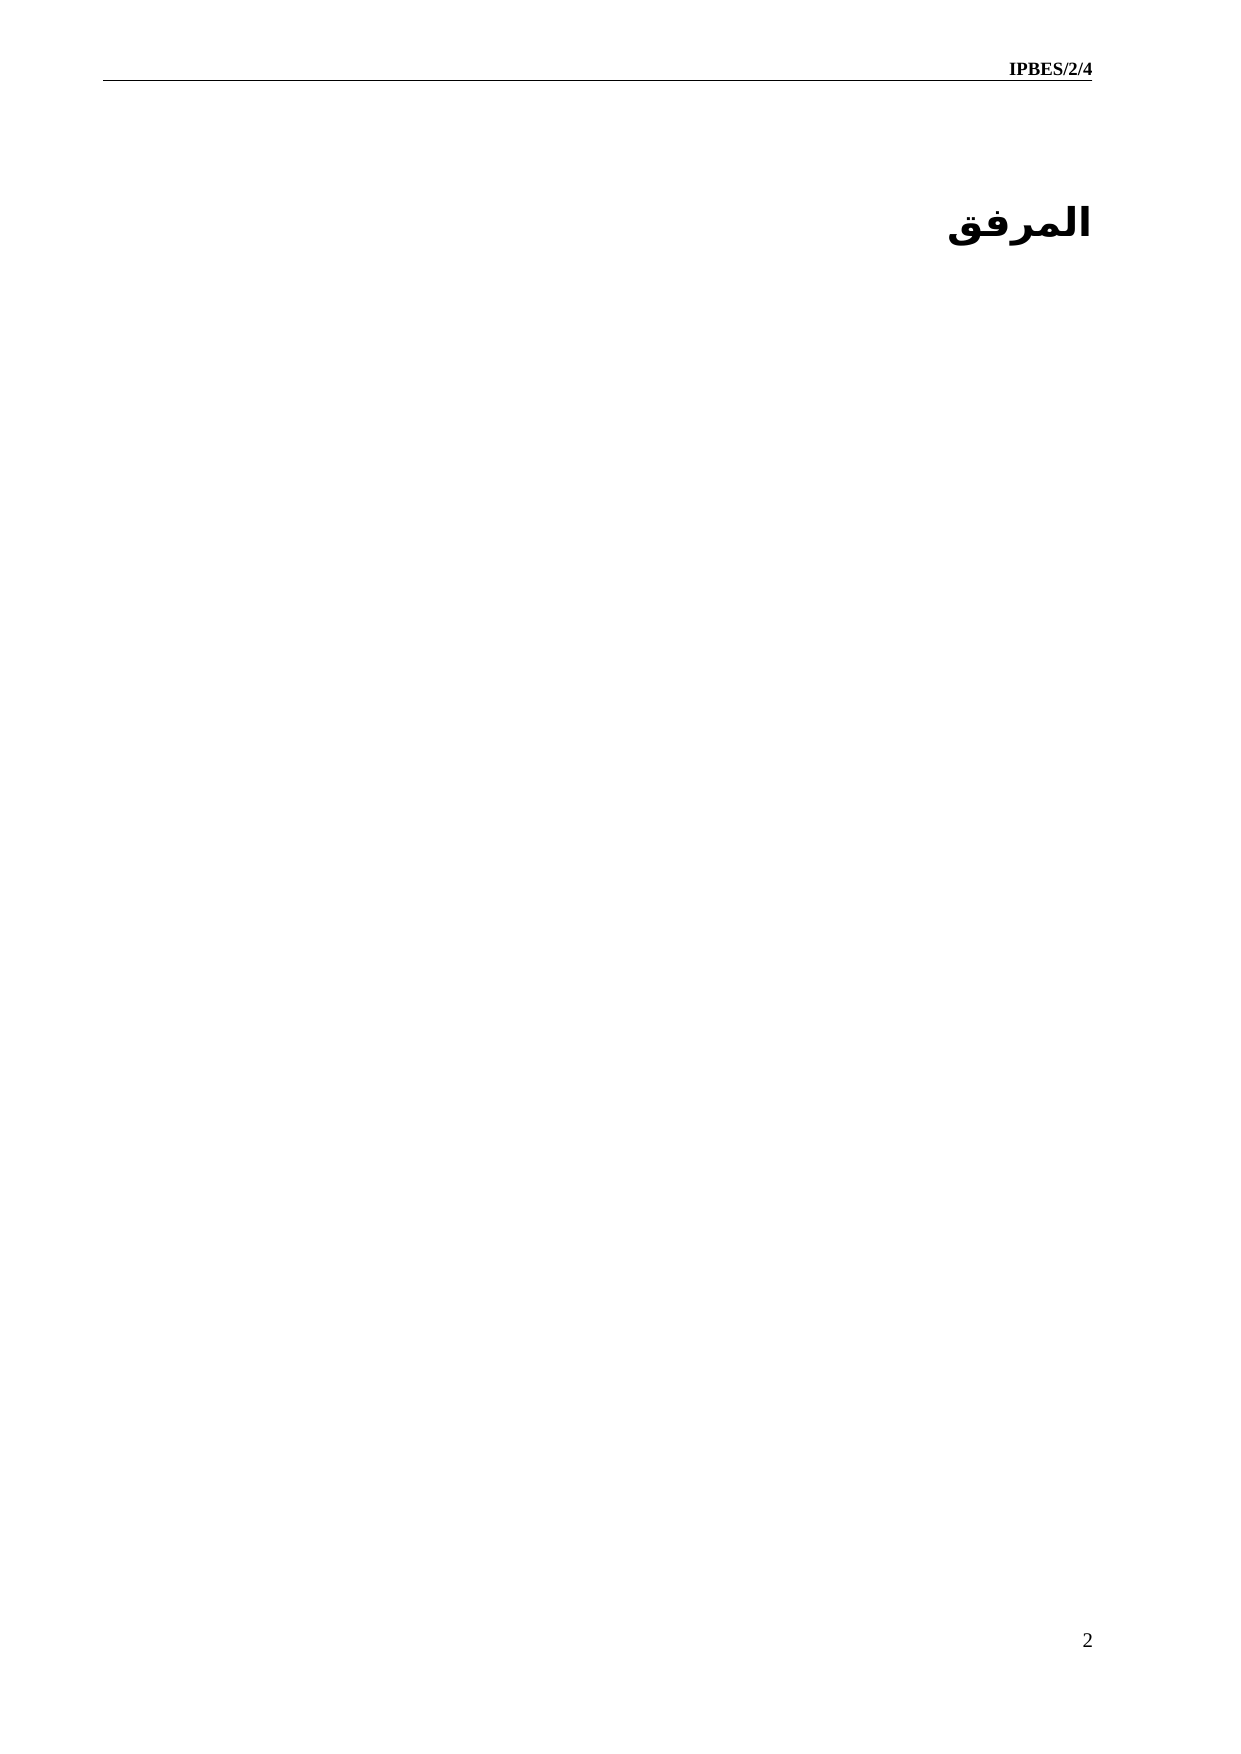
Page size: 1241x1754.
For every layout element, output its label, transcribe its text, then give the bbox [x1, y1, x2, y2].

text المرفق [103, 203, 1093, 244]
